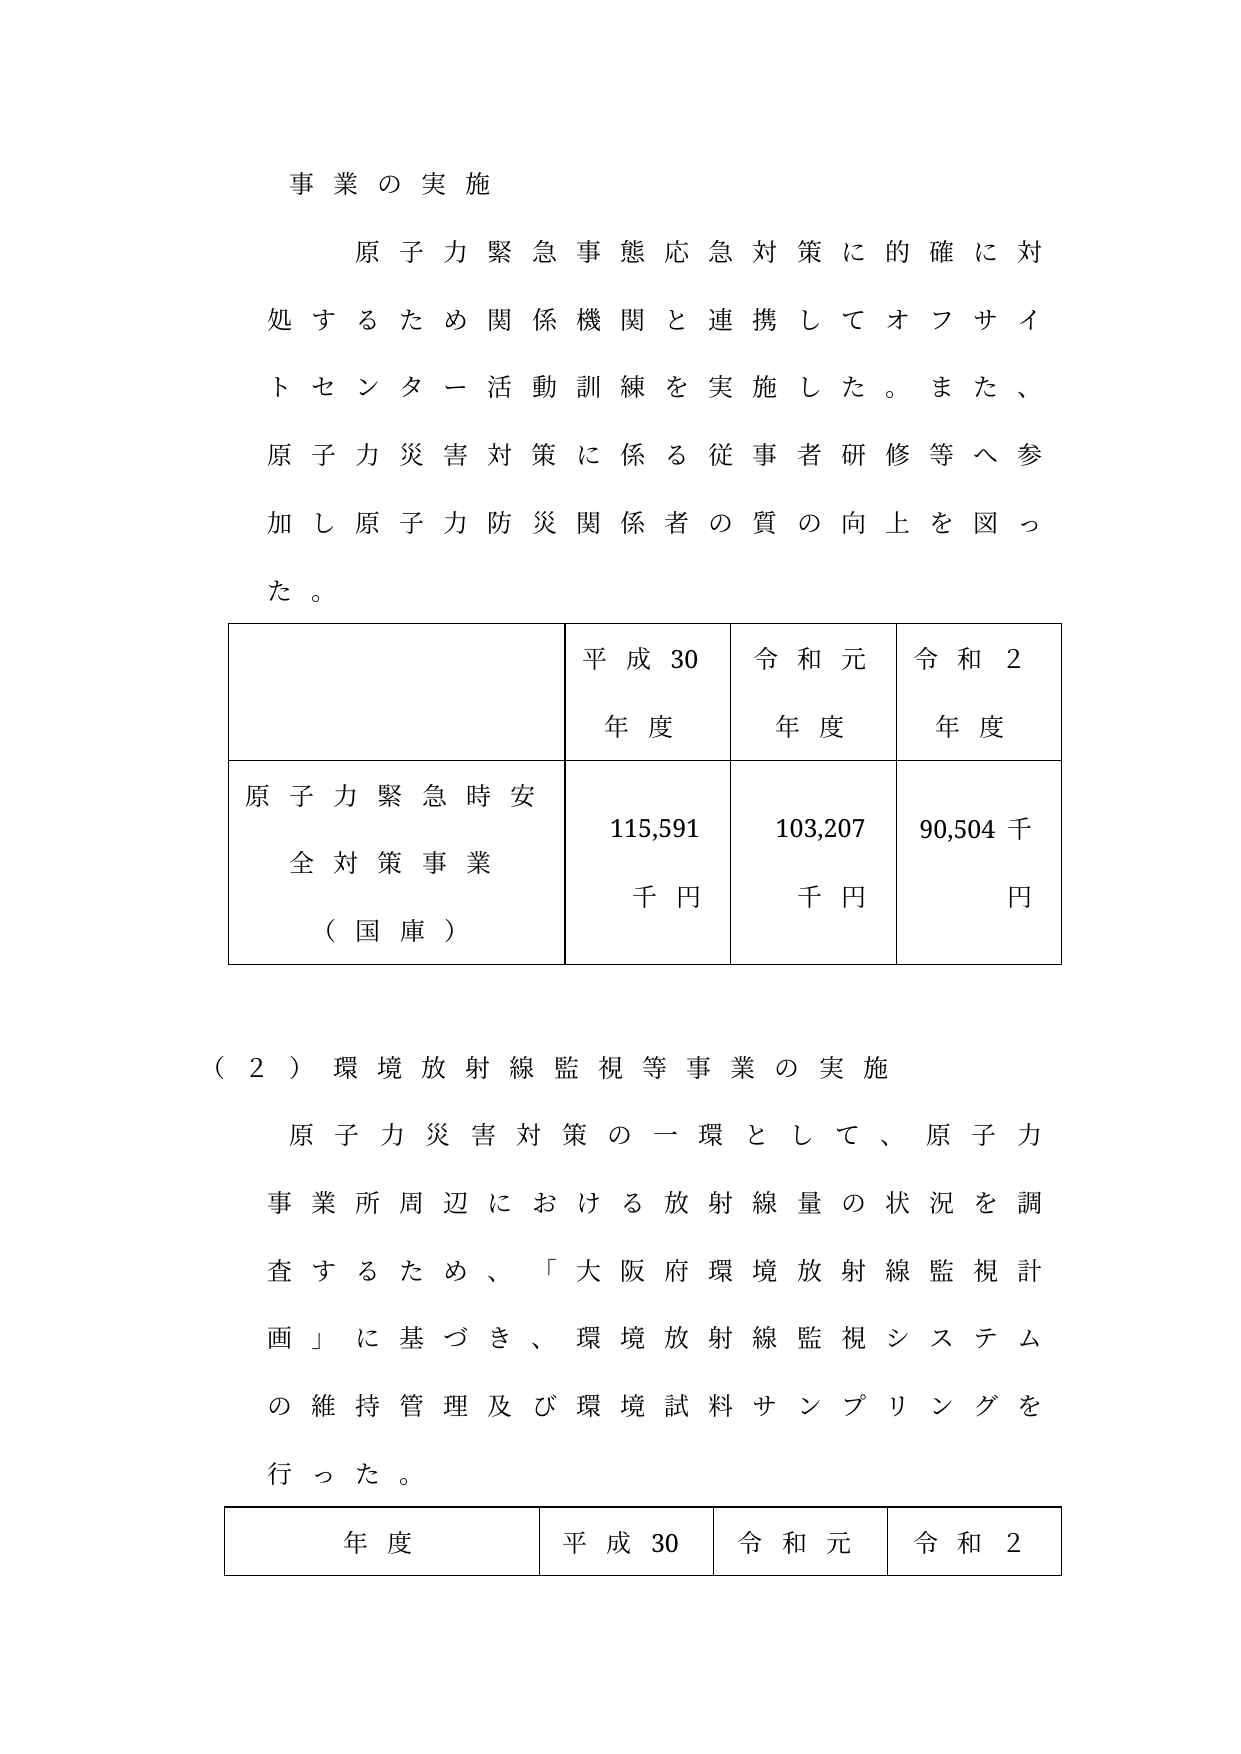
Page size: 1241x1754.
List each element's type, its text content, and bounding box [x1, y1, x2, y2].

table_cell 原子力緊急時安全対策事業 （国庫） [229, 761, 564, 964]
table_header 令和２年度 [888, 1508, 1061, 1575]
table_cell 90,504千円 [897, 761, 1061, 964]
table_header 令和２年度 [897, 624, 1061, 759]
text 原子力緊急事態応急対策に的確に対処するため関係機関と連携してオフサイトセンター活動訓練を実施した。また、原子力災害対策に係る従事者研修等へ参加し原子力防災関係者の質の向上を図った。 [178, 217, 1062, 623]
table_header 平成30年度 [540, 1508, 713, 1575]
text （２）環境放射線監視等事業の実施 [178, 1032, 1062, 1100]
table_header [229, 624, 564, 759]
table_header 令和元年度 [731, 624, 896, 759]
table_header 年度 [225, 1508, 539, 1575]
table_cell 103,207千円 [731, 761, 896, 964]
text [178, 149, 1062, 217]
table_header 平成30年度 [566, 624, 730, 759]
text 原子力災害対策の一環として、原子力事業所周辺における放射線量の状況を調査するため、「大阪府環境放射線監視計画」に基づき、環境放射線監視システムの維持管理及び環境試料サンプリングを行った。 [256, 1100, 1062, 1506]
table_header 令和元年度 [714, 1508, 887, 1575]
table_cell 115,591千円 [566, 761, 730, 964]
